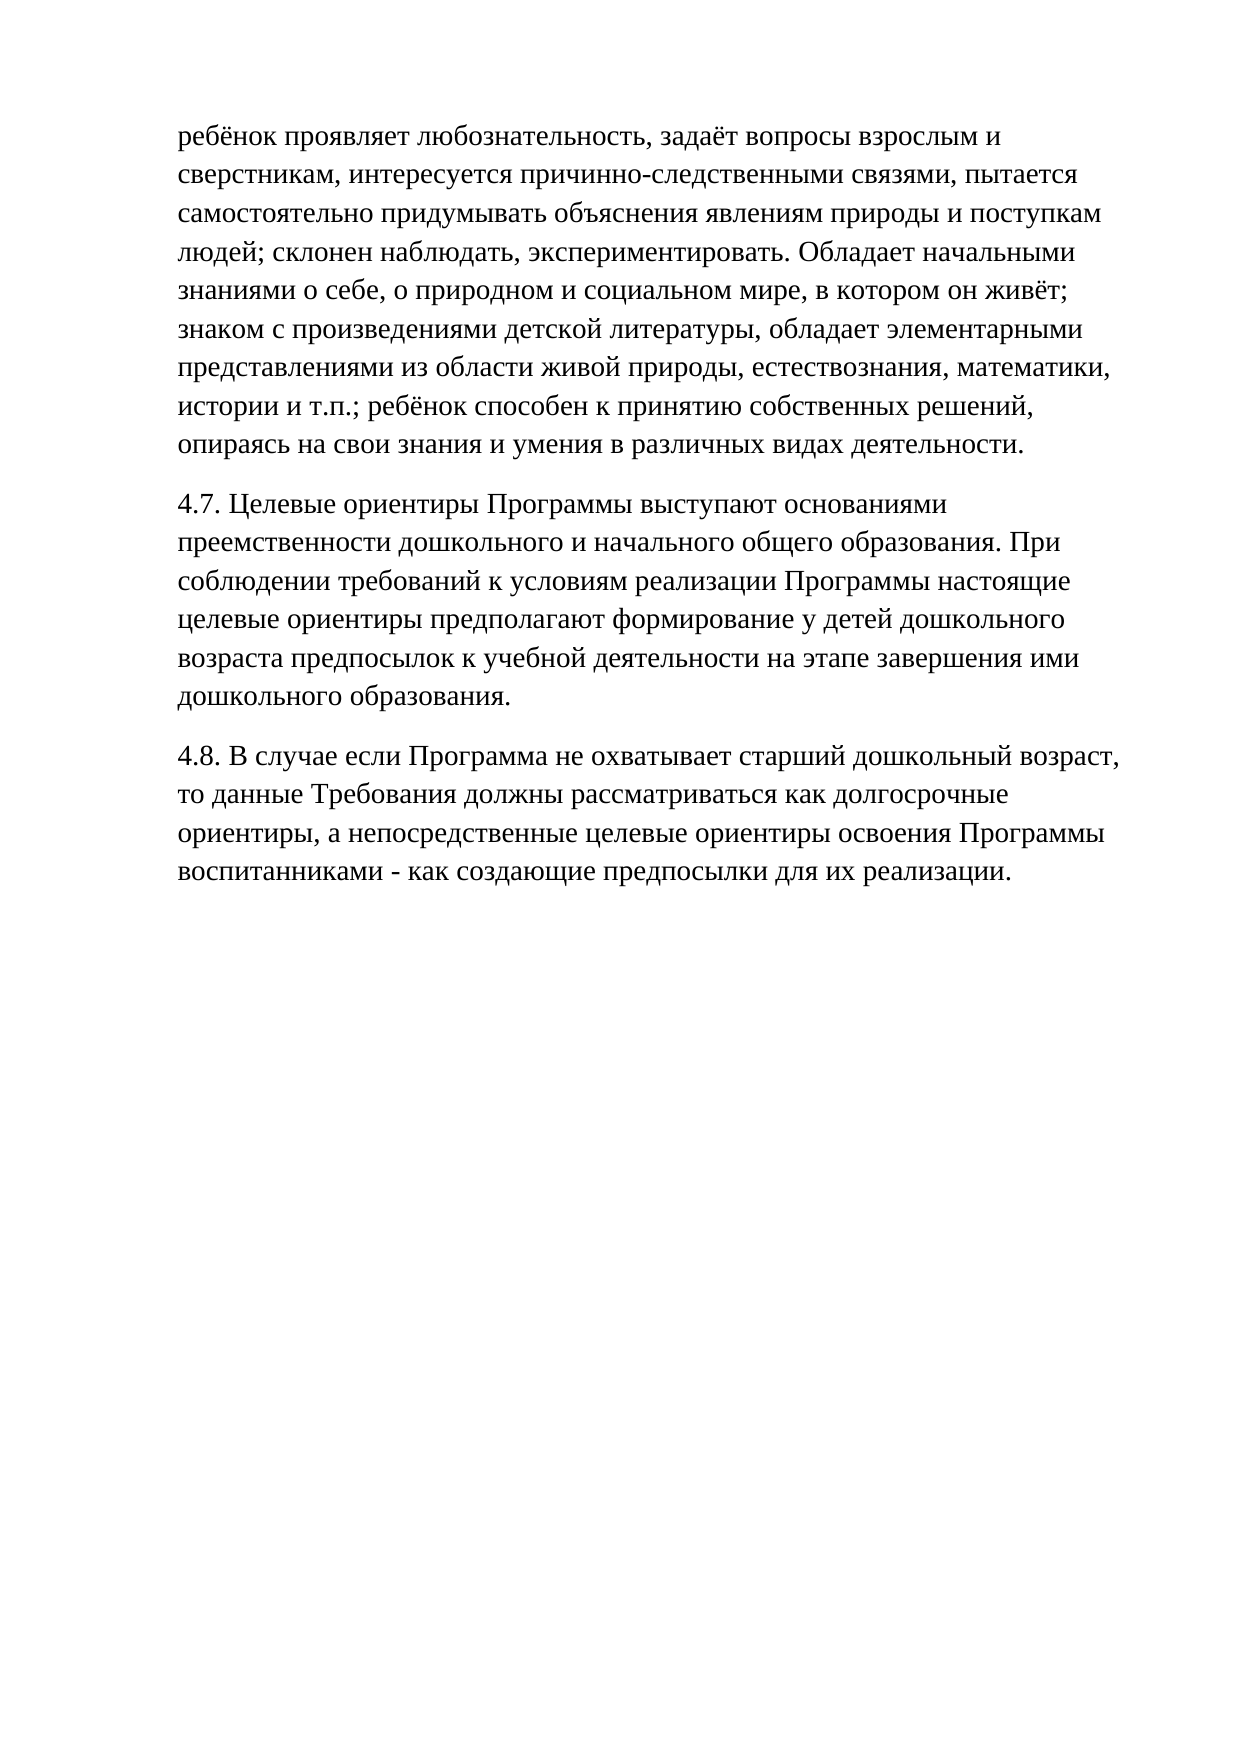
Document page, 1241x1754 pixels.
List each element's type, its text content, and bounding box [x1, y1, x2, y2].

text 4.7. Целевые ориентиры Программы выступают основаниями преемственности дошкольного и начального общего образования. При соблюдении требований к условиям реализации Программы настоящие целевые ориентиры предполагают формирование у детей дошкольного возраста предпосылок к учебной деятельности на этапе завершения ими дошкольного образования. [177, 486, 1152, 712]
text 4.8. В случае если Программа не охватывает старший дошкольный возраст, то данные Требования должны рассматриваться как долгосрочные ориентиры, а непосредственные целевые ориентиры освоения Программы воспитанниками - как создающие предпосылки для их реализации. [177, 738, 1152, 887]
text ребёнок проявляет любознательность, задаёт вопросы взрослым и сверстникам, интересуется причинно-следственными связями, пытается самостоятельно придумывать объяснения явлениям природы и поступкам людей; склонен наблюдать, экспериментировать. Обладает начальными знаниями о себе, о природном и социальном мире, в котором он живёт; знаком с произведениями детской литературы, обладает элементарными представлениями из области живой природы, естествознания, математики, истории и т.п.; ребёнок способен к принятию собственных решений, опираясь на свои знания и умения в различных видах деятельности. [177, 118, 1152, 460]
